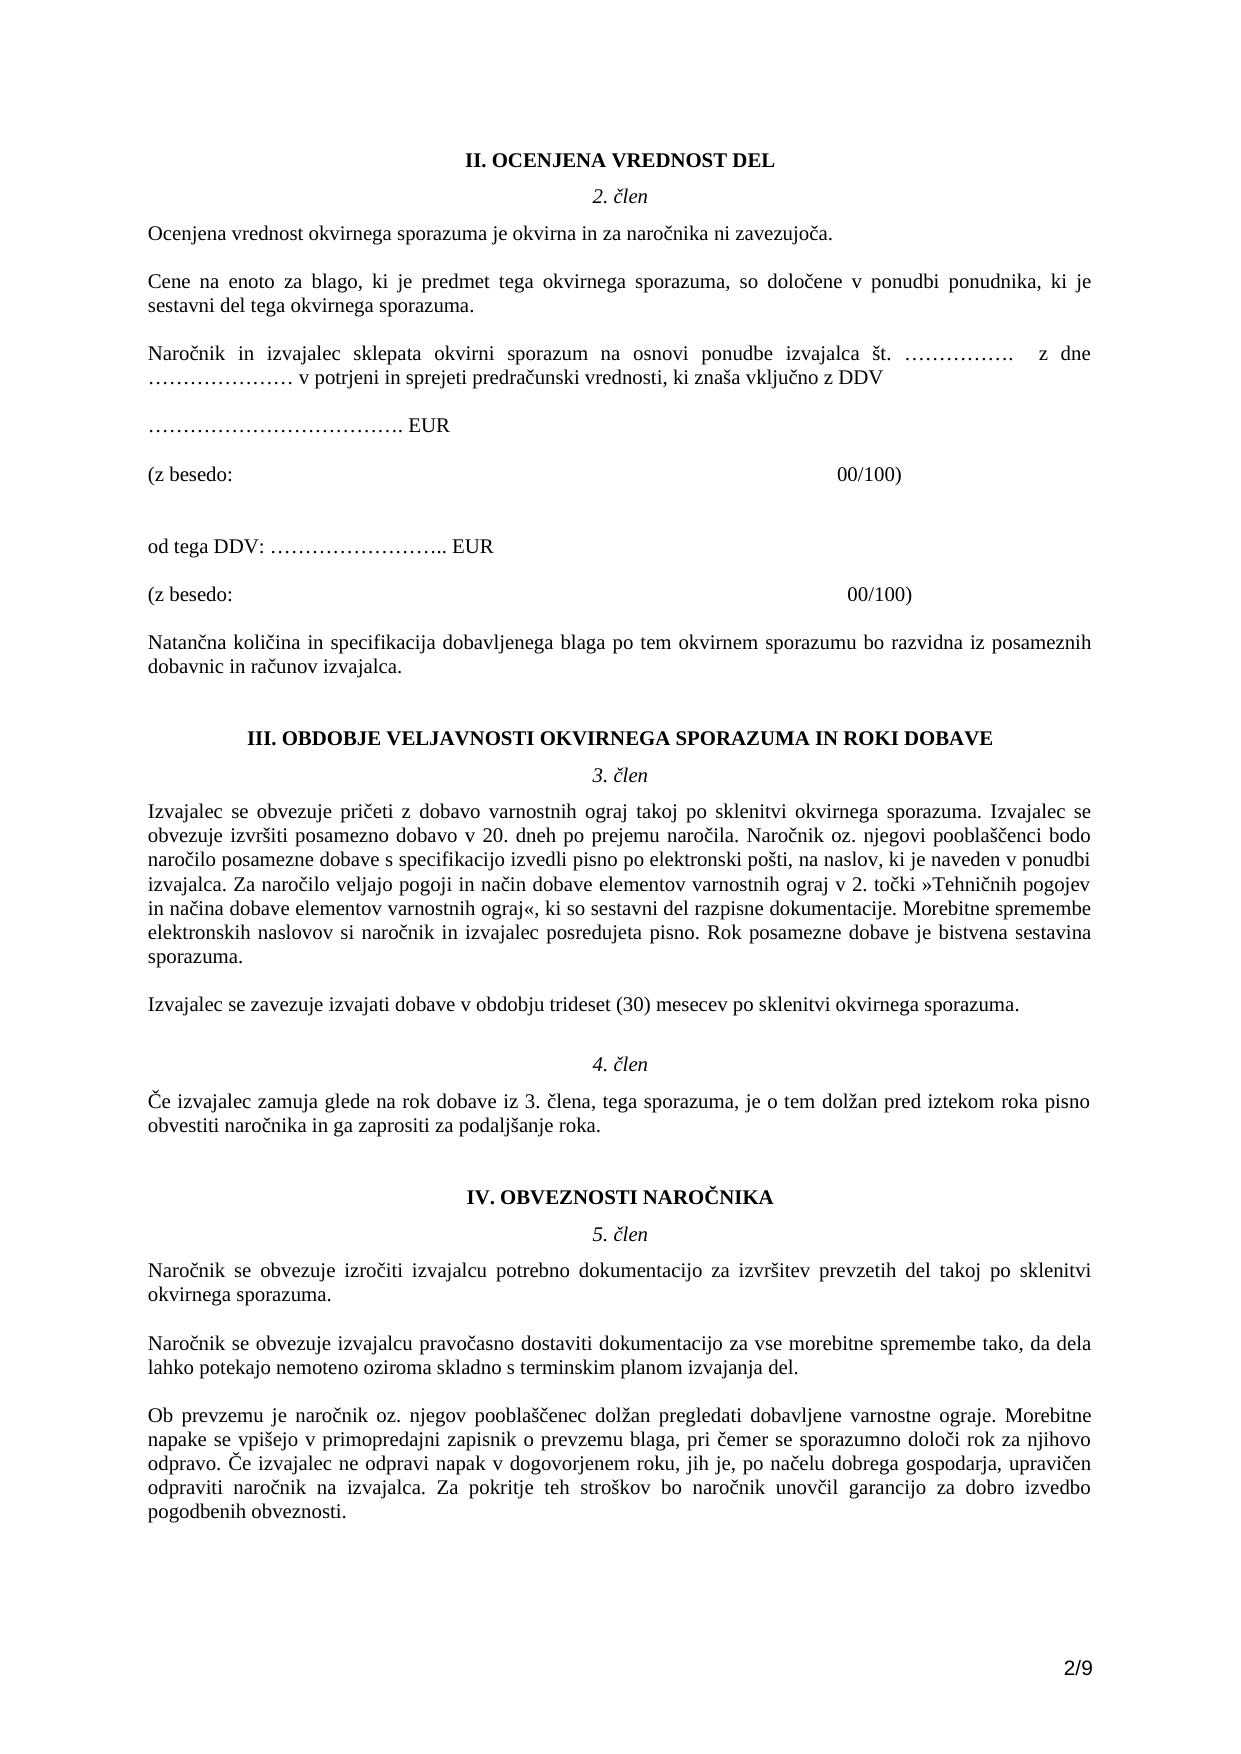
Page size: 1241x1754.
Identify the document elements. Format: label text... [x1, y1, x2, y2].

text Če izvajalec zamuja glede na rok dobave iz 3. člena, tega sporazuma, je o tem dolžan pred iztekom roka pisno obvestiti naročnika in ga zaprositi za podaljšanje roka. [148, 1089, 1092, 1137]
list Ob prevzemu je naročnik oz. njegov pooblaščenec dolžan pregledati dobavljene varnostne ograje. Morebitne napake se vpišejo v primopredajni zapisnik o prevzemu blaga, pri čemer se sporazumno določi rok za njihovo odpravo. Če izvajalec ne odpravi napak v dogovorjenem roku, jih je, po načelu dobrega gospodarja, upravičen odpraviti naročnik na izvajalca. Za pokritje teh stroškov bo naročnik unovčil garancijo za dobro izvedbo pogodbenih obveznosti. [148, 1403, 1092, 1523]
text od tega DDV: …………………….. EUR [148, 534, 1092, 558]
text Izvajalec se zavezuje izvajati dobave v obdobju trideset (30) mesecev po sklenitvi okvirnega sporazuma. [148, 992, 1092, 1016]
text III. OBDOBJE VELJAVNOSTI OKVIRNEGA SPORAZUMA IN ROKI DOBAVE [148, 726, 1092, 750]
list Naročnik se obvezuje izročiti izvajalcu potrebno dokumentacijo za izvršitev prevzetih del takoj po sklenitvi okvirnega sporazuma. [148, 1258, 1092, 1306]
text 2. člen [148, 184, 1092, 208]
text 3. člen [148, 763, 1092, 787]
text Ocenjena vrednost okvirnega sporazuma je okvirna in za naročnika ni zavezujoča. [148, 221, 1092, 245]
text (z besedo: 00/100) [148, 582, 1092, 606]
text Cene na enoto za blago, ki je predmet tega okvirnega sporazuma, so določene v ponudbi ponudnika, ki je sestavni del tega okvirnega sporazuma. [148, 269, 1092, 317]
text Naročnik in izvajalec sklepata okvirni sporazum na osnovi ponudbe izvajalca št. ……………. z dne ………………… v potrjeni in sprejeti predračunski vrednosti, ki znaša vključno z DDV [148, 341, 1092, 389]
text (z besedo: 00/100) [148, 461, 1092, 486]
list 5. člen [148, 1222, 1092, 1246]
list Naročnik se obvezuje izvajalcu pravočasno dostaviti dokumentacijo za vse morebitne spremembe tako, da dela lahko potekajo nemoteno oziroma skladno s terminskim planom izvajanja del. [148, 1331, 1092, 1379]
text ………………………………. EUR [148, 413, 1092, 437]
text Izvajalec se obvezuje pričeti z dobavo varnostnih ograj takoj po sklenitvi okvirnega sporazuma. Izvajalec se obvezuje izvršiti posamezno dobavo v 20. dneh po prejemu naročila. Naročnik oz. njegovi pooblaščenci bodo naročilo posamezne dobave s specifikacijo izvedli pisno po elektronski pošti, na naslov, ki je naveden v ponudbi izvajalca. Za naročilo veljajo pogoji in način dobave elementov varnostnih ograj v 2. točki »Tehničnih pogojev in načina dobave elementov varnostnih ograj«, ki so sestavni del razpisne dokumentacije. Morebitne spremembe elektronskih naslovov si naročnik in izvajalec posredujeta pisno. Rok posamezne dobave je bistvena sestavina sporazuma. [148, 799, 1092, 968]
text II. OCENJENA VREDNOST DEL [148, 148, 1092, 172]
text 4. člen [148, 1052, 1092, 1076]
text IV. OBVEZNOSTI NAROČNIKA [148, 1185, 1092, 1209]
text Natančna količina in specifikacija dobavljenega blaga po tem okvirnem sporazumu bo razvidna iz posameznih dobavnic in računov izvajalca. [148, 630, 1092, 678]
